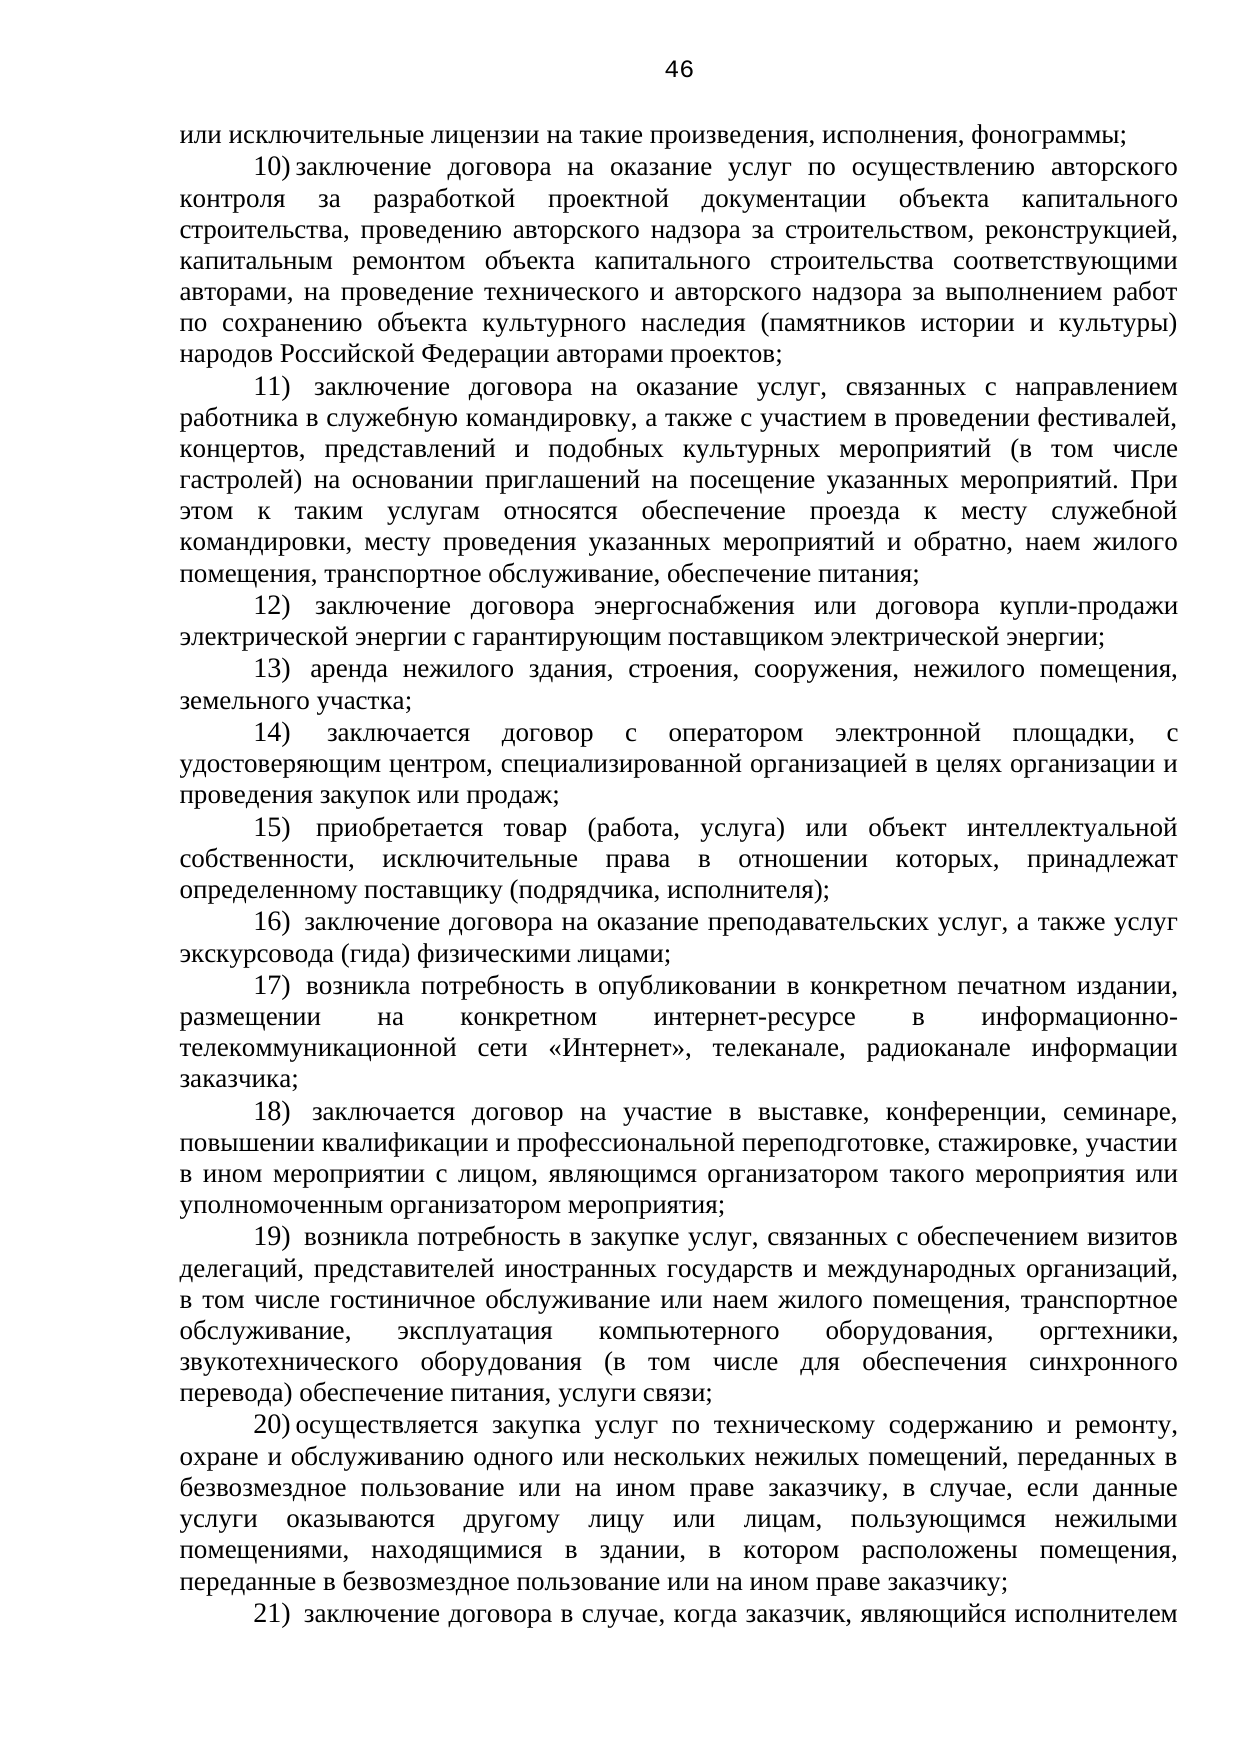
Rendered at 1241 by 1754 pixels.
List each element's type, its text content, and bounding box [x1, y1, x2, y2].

list заключение договора на оказание преподавательских услуг, а также услуг экскурсовода (гида) физическими лицами; [179, 904, 1179, 968]
list возникла потребность в закупке услуг, связанных с обеспечением визитов делегаций, представителей иностранных государств и международных организаций, в том числе гостиничное обслуживание или наем жилого помещения, транспортное обслуживание, эксплуатация компьютерного оборудования, оргтехники, звукотехнического оборудования (в том числе для обеспечения синхронного перевода) обеспечение питания, услуги связи; [179, 1219, 1179, 1408]
list заключение договора на оказание услуг, связанных с направлением работника в служебную командировку, а также с участием в проведении фестивалей, концертов, представлений и подобных культурных мероприятий (в том числе гастролей) на основании приглашений на посещение указанных мероприятий. При этом к таким услугам относятся обеспечение проезда к месту служебной командировки, месту проведения указанных мероприятий и обратно, наем жилого помещения, транспортное обслуживание, обеспечение питания; [179, 368, 1179, 588]
list заключение договора энергоснабжения или договора купли-продажи электрической энергии с гарантирующим поставщиком электрической энергии; [179, 588, 1179, 651]
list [179, 1596, 1179, 1628]
list возникла потребность в опубликовании в конкретном печатном издании, размещении на конкретном интернет-ресурсе в информационно-телекоммуникационной сети «Интернет», телеканале, радиоканале информации заказчика; [179, 968, 1179, 1094]
list осуществляется закупка услуг по техническому содержанию и ремонту, охране и обслуживанию одного или нескольких нежилых помещений, переданных в безвозмездное пользование или на ином праве заказчику, в случае, если данные услуги оказываются другому лицу или лицам, пользующимся нежилыми помещениями, находящимися в здании, в котором расположены помещения, переданные в безвозмездное пользование или на ином праве заказчику; [179, 1408, 1179, 1596]
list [179, 118, 1179, 149]
list заключение договора на оказание услуг по осуществлению авторского контроля за разработкой проектной документации объекта капитального строительства, проведению авторского надзора за строительством, реконструкцией, капитальным ремонтом объекта капитального строительства соответствующими авторами, на проведение технического и авторского надзора за выполнением работ по сохранению объекта культурного наследия (памятников истории и культуры) народов Российской Федерации авторами проектов; [179, 149, 1179, 368]
list заключается договор с оператором электронной площадки, с удостоверяющим центром, специализированной организацией в целях организации и проведения закупок или продаж; [179, 715, 1179, 809]
list аренда нежилого здания, строения, сооружения, нежилого помещения, земельного участка; [179, 651, 1179, 715]
list приобретается товар (работа, услуга) или объект интеллектуальной собственности, исключительные права в отношении которых, принадлежат определенному поставщику (подрядчика, исполнителя); [179, 809, 1179, 904]
list заключается договор на участие в выставке, конференции, семинаре, повышении квалификации и профессиональной переподготовке, стажировке, участии в ином мероприятии с лицом, являющимся организатором такого мероприятия или уполномоченным организатором мероприятия; [179, 1094, 1179, 1219]
